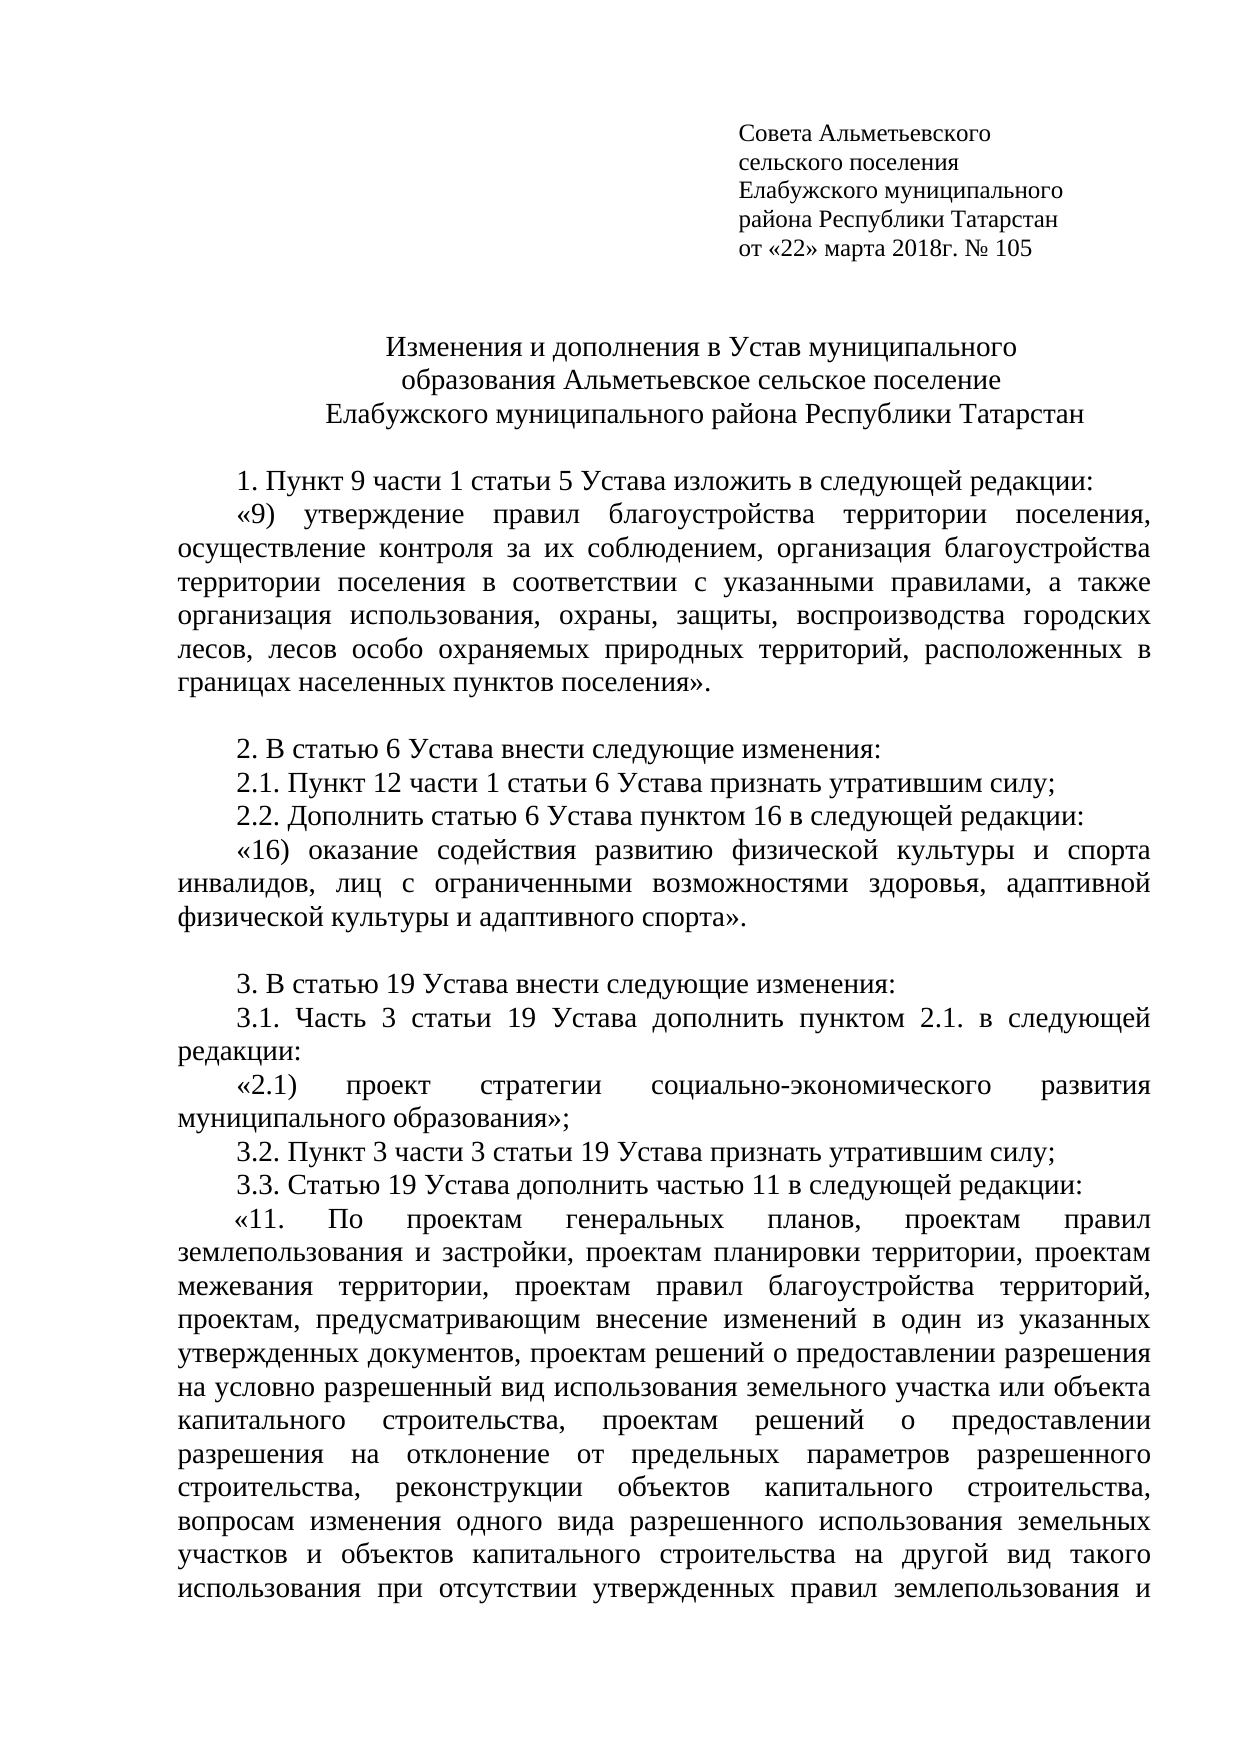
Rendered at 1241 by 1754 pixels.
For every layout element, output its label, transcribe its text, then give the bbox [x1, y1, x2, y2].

text от «22» марта 2018г. № 105 [177, 233, 1152, 262]
text Изменения и дополнения в Устав муниципального [177, 329, 1152, 362]
text Совета Альметьевского [177, 118, 1152, 147]
text 2.2. Дополнить статью 6 Устава пунктом 16 в следующей редакции: [177, 798, 1152, 832]
text 3.2. Пункт 3 части 3 статьи 19 Устава признать утратившим силу; [177, 1134, 1152, 1167]
text «16) оказание содействия развитию физической культуры и спорта инвалидов, лиц с ограниченными возможностями здоровья, адаптивной физической культуры и адаптивного спорта». [177, 832, 1152, 933]
text 3.3. Статью 19 Устава дополнить частью 11 в следующей редакции: [177, 1167, 1152, 1201]
text 3.1. Часть 3 статьи 19 Устава дополнить пунктом 2.1. в следующей редакции: [177, 1000, 1152, 1067]
text 2. В статью 6 Устава внести следующие изменения: [177, 731, 1152, 765]
text 2.1. Пункт 12 части 1 статьи 6 Устава признать утратившим силу; [177, 765, 1152, 798]
text Елабужского муниципального [177, 176, 1152, 204]
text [177, 1201, 1152, 1603]
text образования Альметьевское сельское поселение [177, 362, 1152, 396]
text 3. В статью 19 Устава внести следующие изменения: [177, 966, 1152, 1000]
text 1. Пункт 9 части 1 статьи 5 Устава изложить в следующей редакции: [177, 463, 1152, 497]
text Елабужского муниципального района Республики Татарстан [177, 396, 1152, 429]
text сельского поселения [177, 147, 1152, 176]
text района Республики Татарстан [177, 204, 1152, 233]
text «2.1) проект стратегии социально-экономического развития муниципального образования»; [177, 1067, 1152, 1134]
text «9) утверждение правил благоустройства территории поселения, осуществление контроля за их соблюдением, организация благоустройства территории поселения в соответствии с указанными правилами, а также организация использования, охраны, защиты, воспроизводства городских лесов, лесов особо охраняемых природных территорий, расположенных в границах населенных пунктов поселения». [177, 497, 1152, 698]
